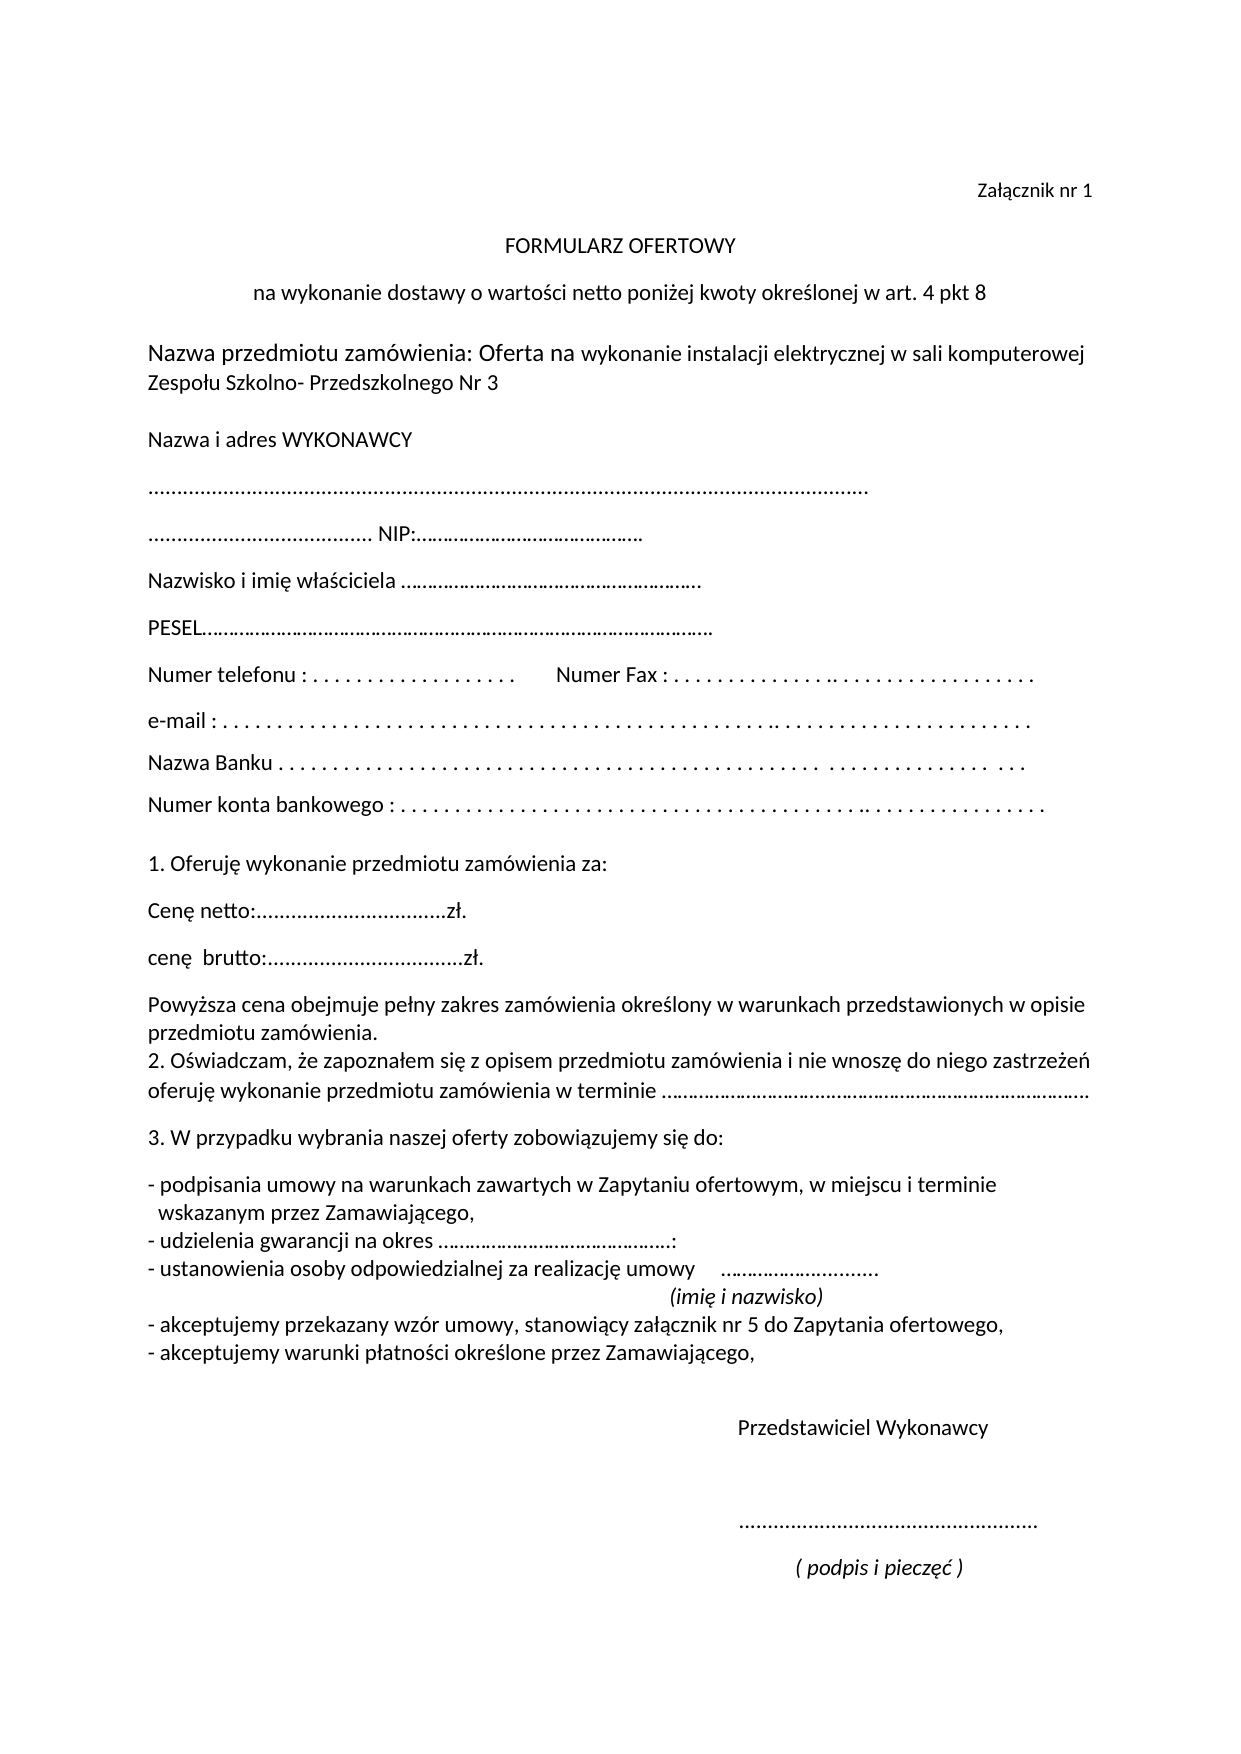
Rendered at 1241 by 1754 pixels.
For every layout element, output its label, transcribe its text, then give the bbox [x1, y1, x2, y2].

text - podpisania umowy na warunkach zawartych w Zapytaniu ofertowym, w miejscu i terminie [148, 1170, 1087, 1198]
text (imię i nazwisko) [304, 1282, 1087, 1310]
text PESEL……………………………………………………………………………………. [148, 613, 1093, 641]
text cenę brutto:..................................zł. [148, 943, 1093, 971]
text - akceptujemy warunki płatności określone przez Zamawiającego, [148, 1338, 1087, 1366]
text - akceptujemy przekazany wzór umowy, stanowiący załącznik nr 5 do Zapytania ofertowego, [148, 1310, 1087, 1338]
text na wykonanie dostawy o wartości netto poniżej kwoty określonej w art. 4 pkt 8 [148, 278, 1093, 306]
text Nazwa i adres WYKONAWCY [148, 425, 1093, 453]
text Powyższa cena obejmuje pełny zakres zamówienia określony w warunkach przedstawionych w opisie przedmiotu zamówienia. [148, 990, 1087, 1046]
text 3. W przypadku wybrania naszej oferty zobowiązujemy się do: [148, 1123, 1093, 1151]
text Nazwisko i imię właściciela ………………………………………………… [148, 566, 1093, 594]
text Numer konta bankowego : . . . . . . . . . . . . . . . . . . . . . . . . . . . . . . . . . . . . . . . . . . .. . . . . . . . . . . . . . . . . [148, 791, 1093, 818]
text Nazwa Banku . . . . . . . . . . . . . . . . . . . . . . . . . . . . . . . . . . . . . . . . . . . . . . . . . . . . . . . . . . . . . . . . . . . . [148, 748, 1093, 777]
text - ustanowienia osoby odpowiedzialnej za realizację umowy ………………........... [148, 1254, 1087, 1282]
text Załącznik nr 1 [148, 177, 1093, 202]
text FORMULARZ OFERTOWY [148, 231, 1093, 259]
text 2. Oświadczam, że zapoznałem się z opisem przedmiotu zamówienia i nie wnoszę do niego zastrzeżeń oferuję wykonanie przedmiotu zamówienia w terminie …………………………..…………………………………………. [148, 1046, 1093, 1104]
text - udzielenia gwarancji na okres ……………………………………..: [148, 1226, 1087, 1254]
text e-mail : . . . . . . . . . . . . . . . . . . . . . . . . . . . . . . . . . . . . . . . . . . . . . . . . . . .. . . . . . . . . . . . . . . . . . . . . . . . [148, 707, 1093, 734]
text Numer telefonu : . . . . . . . . . . . . . . . . . . . Numer Fax : . . . . . . . . . . . . . . .. . . . . . . . . . . . . . . . . . . [148, 660, 1093, 688]
text Nazwa przedmiotu zamówienia: Oferta na wykonanie instalacji elektrycznej w sali komputerowej Zespołu Szkolno- Przedszkolnego Nr 3 [148, 338, 1093, 396]
text .................................................... [738, 1507, 1093, 1534]
text Cenę netto:.................................zł. [148, 896, 1093, 924]
text ( podpis i pieczęć ) [738, 1553, 1093, 1581]
text Przedstawiciel Wykonawcy [664, 1413, 1093, 1441]
text 1. Oferuję wykonanie przedmiotu zamówienia za: [148, 849, 1093, 877]
text wskazanym przez Zamawiającego, [148, 1198, 1087, 1226]
text ....................................... NIP:……………………………………. [148, 519, 1093, 547]
text ............................................................................................................................. [148, 472, 1093, 500]
